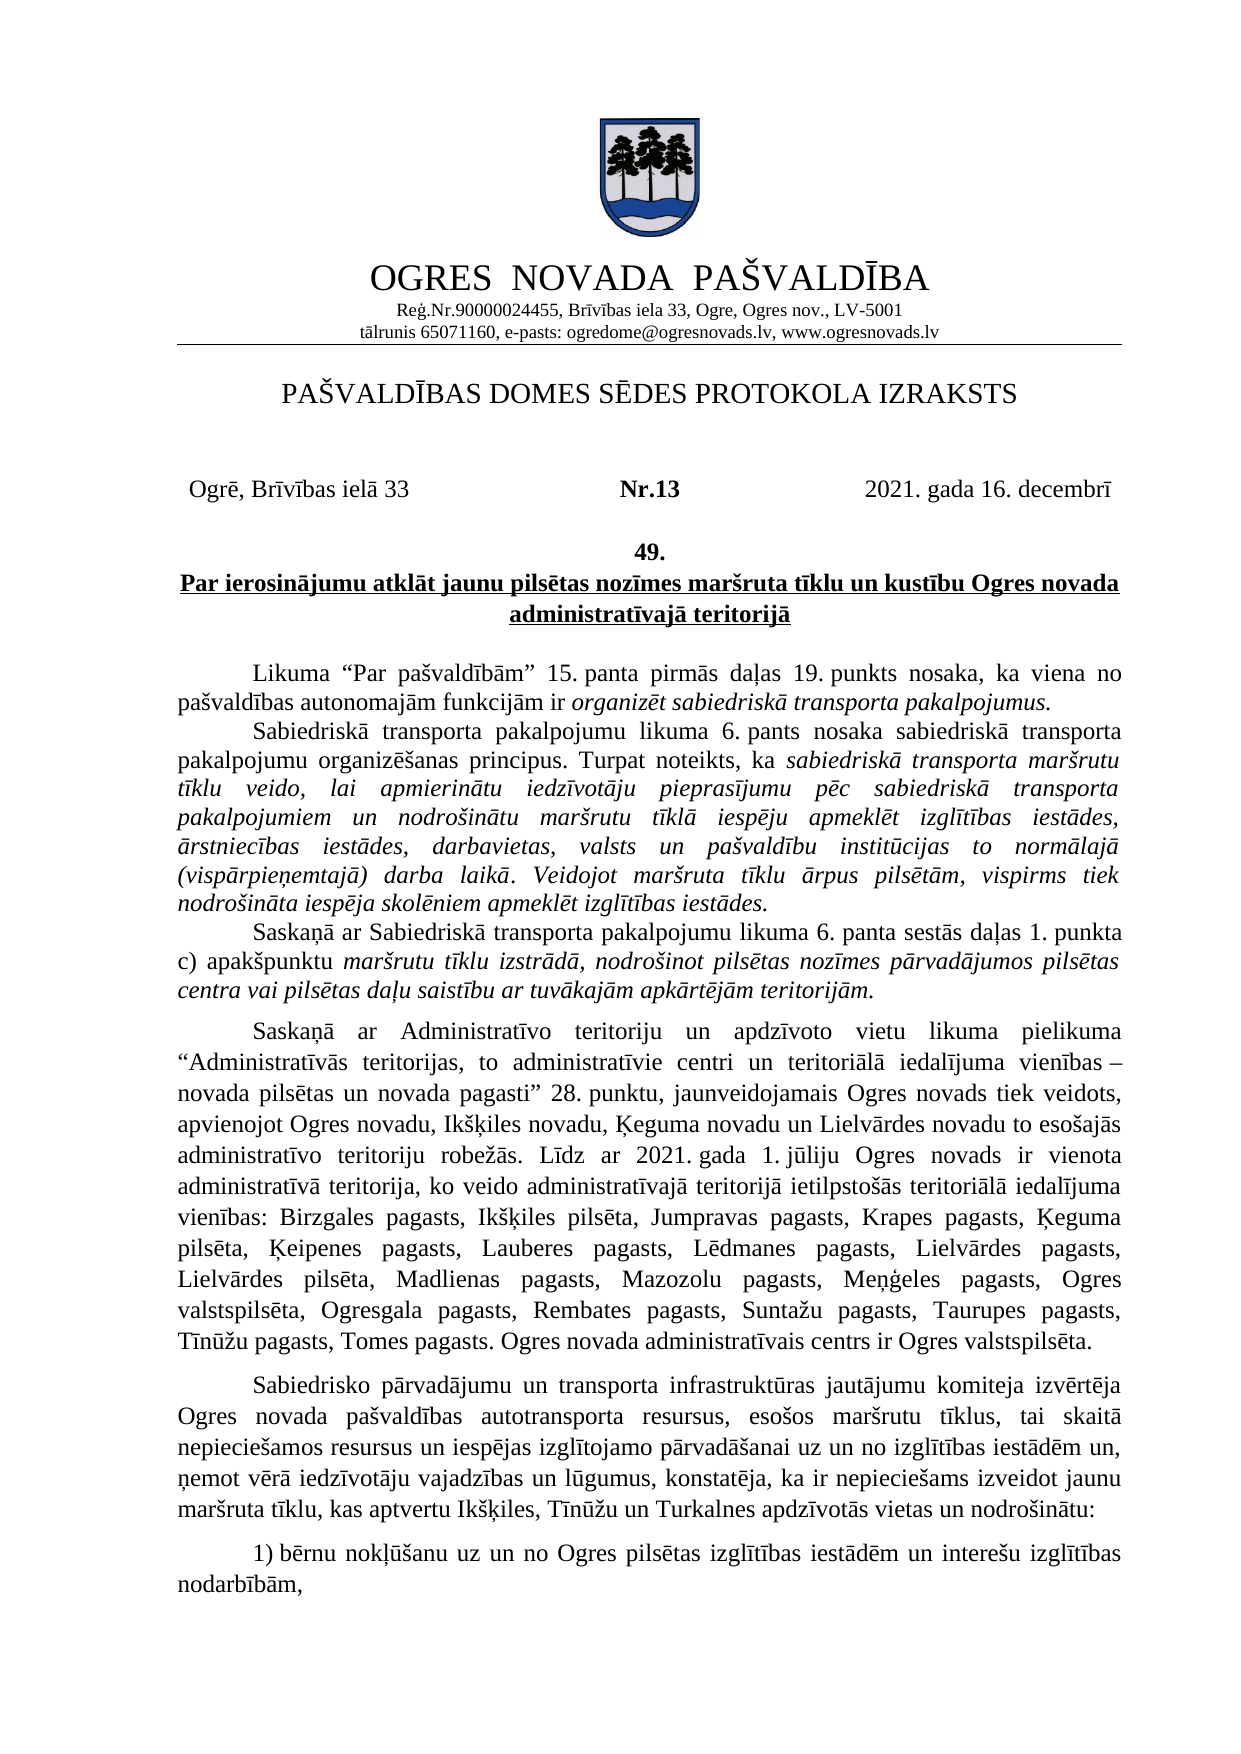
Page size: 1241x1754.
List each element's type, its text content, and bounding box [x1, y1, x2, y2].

picture [599, 118, 700, 237]
text Sabiedrisko pārvadājumu un transporta infrastruktūras jautājumu komiteja izvērtēja Ogres novada pašvaldības autotransporta resursus, esošos maršrutu tīklus, tai skaitā nepieciešamos resursus un iespējas izglītojamo pārvadāšanai uz un no izglītības iestādēm un, ņemot vērā iedzīvotāju vajadzības un lūgumus, konstatēja, ka ir nepieciešams izveidot jaunu maršruta tīklu, kas aptvertu Ikšķiles, Tīnūžu un Turkalnes apdzīvotās vietas un nodrošinātu: [177, 1370, 1122, 1523]
text Saskaņā ar Sabiedriskā transporta pakalpojumu likuma 6. panta sestās daļas 1. punkta c) apakšpunktu maršrutu tīklu izstrādā, nodrošinot pilsētas nozīmes pārvadājumos pilsētas centra vai pilsētas daļu saistību ar tuvākajām apkārtējām teritorijām. [177, 917, 1122, 1003]
table_header Nr.13 [492, 475, 807, 506]
text Par ierosinājumu atklāt jaunu pilsētas nozīmes maršruta tīklu un kustību Ogres novada administratīvajā teritorijā [177, 568, 1122, 627]
text 1) bērnu nokļūšanu uz un no Ogres pilsētas izglītības iestādēm un interešu izglītības nodarbībām, [177, 1538, 1122, 1597]
text Reģ.Nr.90000024455, Brīvības iela 33, Ogre, Ogres nov., LV-5001 [177, 299, 1122, 321]
text Likuma “Par pašvaldībām” 15. panta pirmās daļas 19. punkts nosaka, ka viena no pašvaldības autonomajām funkcijām ir organizēt sabiedriskā transporta pakalpojumus. [177, 658, 1122, 716]
table_header Ogrē, Brīvības ielā 33 [177, 475, 492, 506]
text 49. [177, 537, 1122, 565]
text tālrunis 65071160, e-pasts: ogredome@ogresnovads.lv, www.ogresnovads.lv [177, 321, 1122, 344]
text Saskaņā ar Administratīvo teritoriju un apdzīvoto vietu likuma pielikuma “Administratīvās teritorijas, to administratīvie centri un teritoriālā iedalījuma vienības – novada pilsētas un novada pagasti” 28. punktu, jaunveidojamais Ogres novads tiek veidots, apvienojot Ogres novadu, Ikšķiles novadu, Ķeguma novadu un Lielvārdes novadu to esošajās administratīvo teritoriju robežās. Līdz ar 2021. gada 1. jūliju Ogres novads ir vienota administratīvā teritorija, ko veido administratīvajā teritorijā ietilpstošās teritoriālā iedalījuma vienības: Birzgales pagasts, Ikšķiles pilsēta, Jumpravas pagasts, Krapes pagasts, Ķeguma pilsēta, Ķeipenes pagasts, Lauberes pagasts, Lēdmanes pagasts, Lielvārdes pagasts, Lielvārdes pilsēta, Madlienas pagasts, Mazozolu pagasts, Meņģeles pagasts, Ogres valstspilsēta, Ogresgala pagasts, Rembates pagasts, Suntažu pagasts, Taurupes pagasts, Tīnūžu pagasts, Tomes pagasts. Ogres novada administratīvais centrs ir Ogres valstspilsēta. [177, 1016, 1122, 1355]
text PAŠVALDĪBAS DOMES SĒDES PROTOKOLA IZRAKSTS [177, 376, 1122, 410]
text OGRES NOVADA PAŠVALDĪBA [177, 256, 1122, 299]
table_header 2021. gada 16. decembrī [807, 475, 1122, 506]
text Sabiedriskā transporta pakalpojumu likuma 6. pants nosaka sabiedriskā transporta pakalpojumu organizēšanas principus. Turpat noteikts, ka sabiedriskā transporta maršrutu tīklu veido, lai apmierinātu iedzīvotāju pieprasījumu pēc sabiedriskā transporta pakalpojumiem un nodrošinātu maršrutu tīklā iespēju apmeklēt izglītības iestādes, ārstniecības iestādes, darbavietas, valsts un pašvaldību institūcijas to normālajā (vispārpieņemtajā) darba laikā. Veidojot maršruta tīklu ārpus pilsētām, vispirms tiek nodrošināta iespēja skolēniem apmeklēt izglītības iestādes. [177, 716, 1122, 917]
